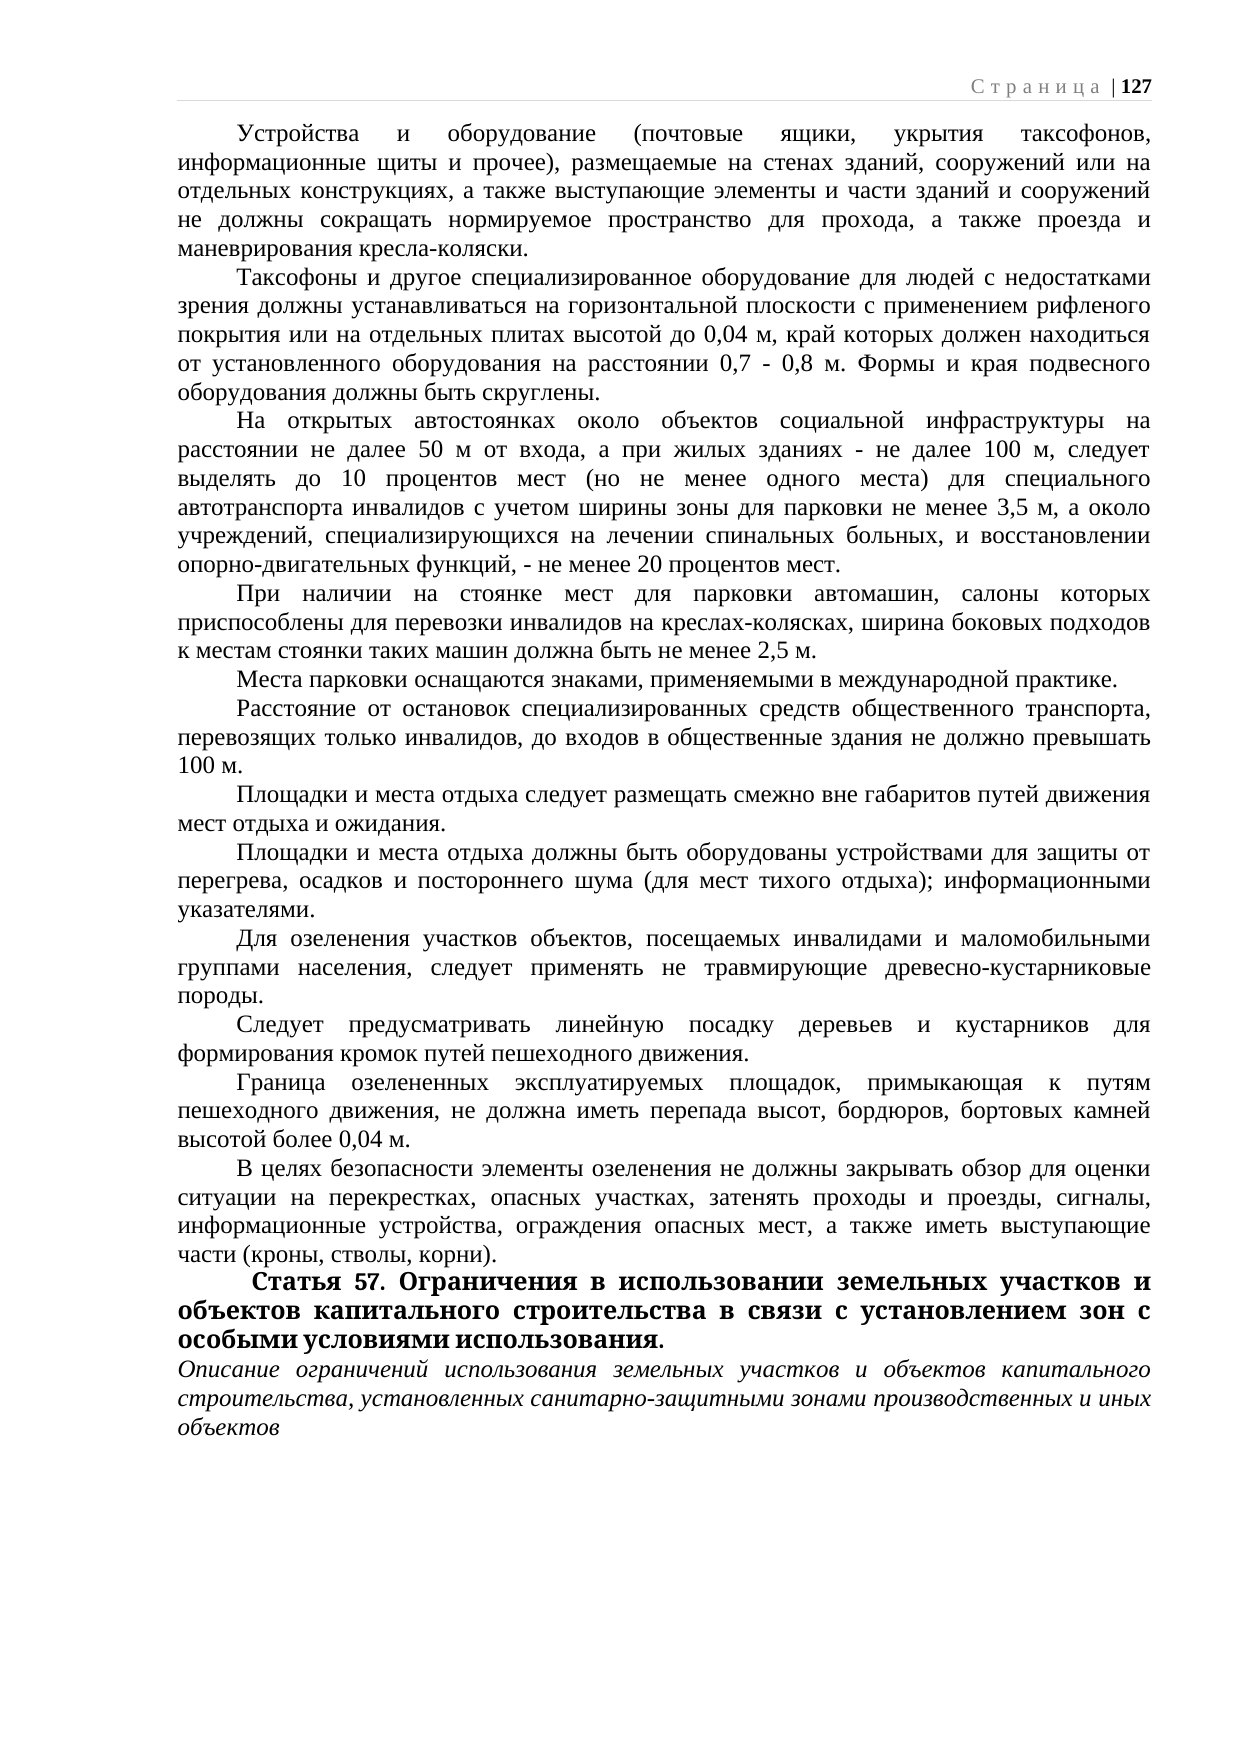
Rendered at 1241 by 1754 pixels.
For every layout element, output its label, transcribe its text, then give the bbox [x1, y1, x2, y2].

text Граница озелененных эксплуатируемых площадок, примыкающая к путям пешеходного движения, не должна иметь перепада высот, бордюров, бортовых камней высотой более 0,04 м. [177, 1067, 1152, 1153]
text Места парковки оснащаются знаками, применяемыми в международной практике. [177, 664, 1152, 693]
text Описание ограничений использования земельных участков и объектов капитального строительства, установленных санитарно-защитными зонами производственных и иных объектов [177, 1354, 1152, 1441]
text Расстояние от остановок специализированных средств общественного транспорта, перевозящих только инвалидов, до входов в общественные здания не должно превышать 100 м. [177, 693, 1152, 779]
text Следует предусматривать линейную посадку деревьев и кустарников для формирования кромок путей пешеходного движения. [177, 1009, 1152, 1067]
text Статья 57. Ограничения в использовании земельных участков и объектов капитального строительства в связи с установлением зон с особыми условиями использования. [177, 1268, 1152, 1354]
text Устройства и оборудование (почтовые ящики, укрытия таксофонов, информационные щиты и прочее), размещаемые на стенах зданий, сооружений или на отдельных конструкциях, а также выступающие элементы и части зданий и сооружений не должны сокращать нормируемое пространство для прохода, а также проезда и маневрирования кресла-коляски. [177, 118, 1152, 262]
text Площадки и места отдыха следует размещать смежно вне габаритов путей движения мест отдыха и ожидания. [177, 779, 1152, 837]
text Для озеленения участков объектов, посещаемых инвалидами и маломобильными группами населения, следует применять не травмирующие древесно-кустарниковые породы. [177, 923, 1152, 1009]
text Таксофоны и другое специализированное оборудование для людей с недостатками зрения должны устанавливаться на горизонтальной плоскости с применением рифленого покрытия или на отдельных плитах высотой до 0,04 м, край которых должен находиться от установленного оборудования на расстоянии 0,7 - 0,8 м. Формы и края подвесного оборудования должны быть скруглены. [177, 262, 1152, 406]
text В целях безопасности элементы озеленения не должны закрывать обзор для оценки ситуации на перекрестках, опасных участках, затенять проходы и проезды, сигналы, информационные устройства, ограждения опасных мест, а также иметь выступающие части (кроны, стволы, корни). [177, 1153, 1152, 1268]
text При наличии на стоянке мест для парковки автомашин, салоны которых приспособлены для перевозки инвалидов на креслах-колясках, ширина боковых подходов к местам стоянки таких машин должна быть не менее 2,5 м. [177, 578, 1152, 664]
text На открытых автостоянках около объектов социальной инфраструктуры на расстоянии не далее 50 м от входа, а при жилых зданиях - не далее 100 м, следует выделять до 10 процентов мест (но не менее одного места) для специального автотранспорта инвалидов с учетом ширины зоны для парковки не менее 3,5 м, а около учреждений, специализирующихся на лечении спинальных больных, и восстановлении опорно-двигательных функций, - не менее 20 процентов мест. [177, 406, 1152, 578]
text Площадки и места отдыха должны быть оборудованы устройствами для защиты от перегрева, осадков и постороннего шума (для мест тихого отдыха); информационными указателями. [177, 837, 1152, 923]
